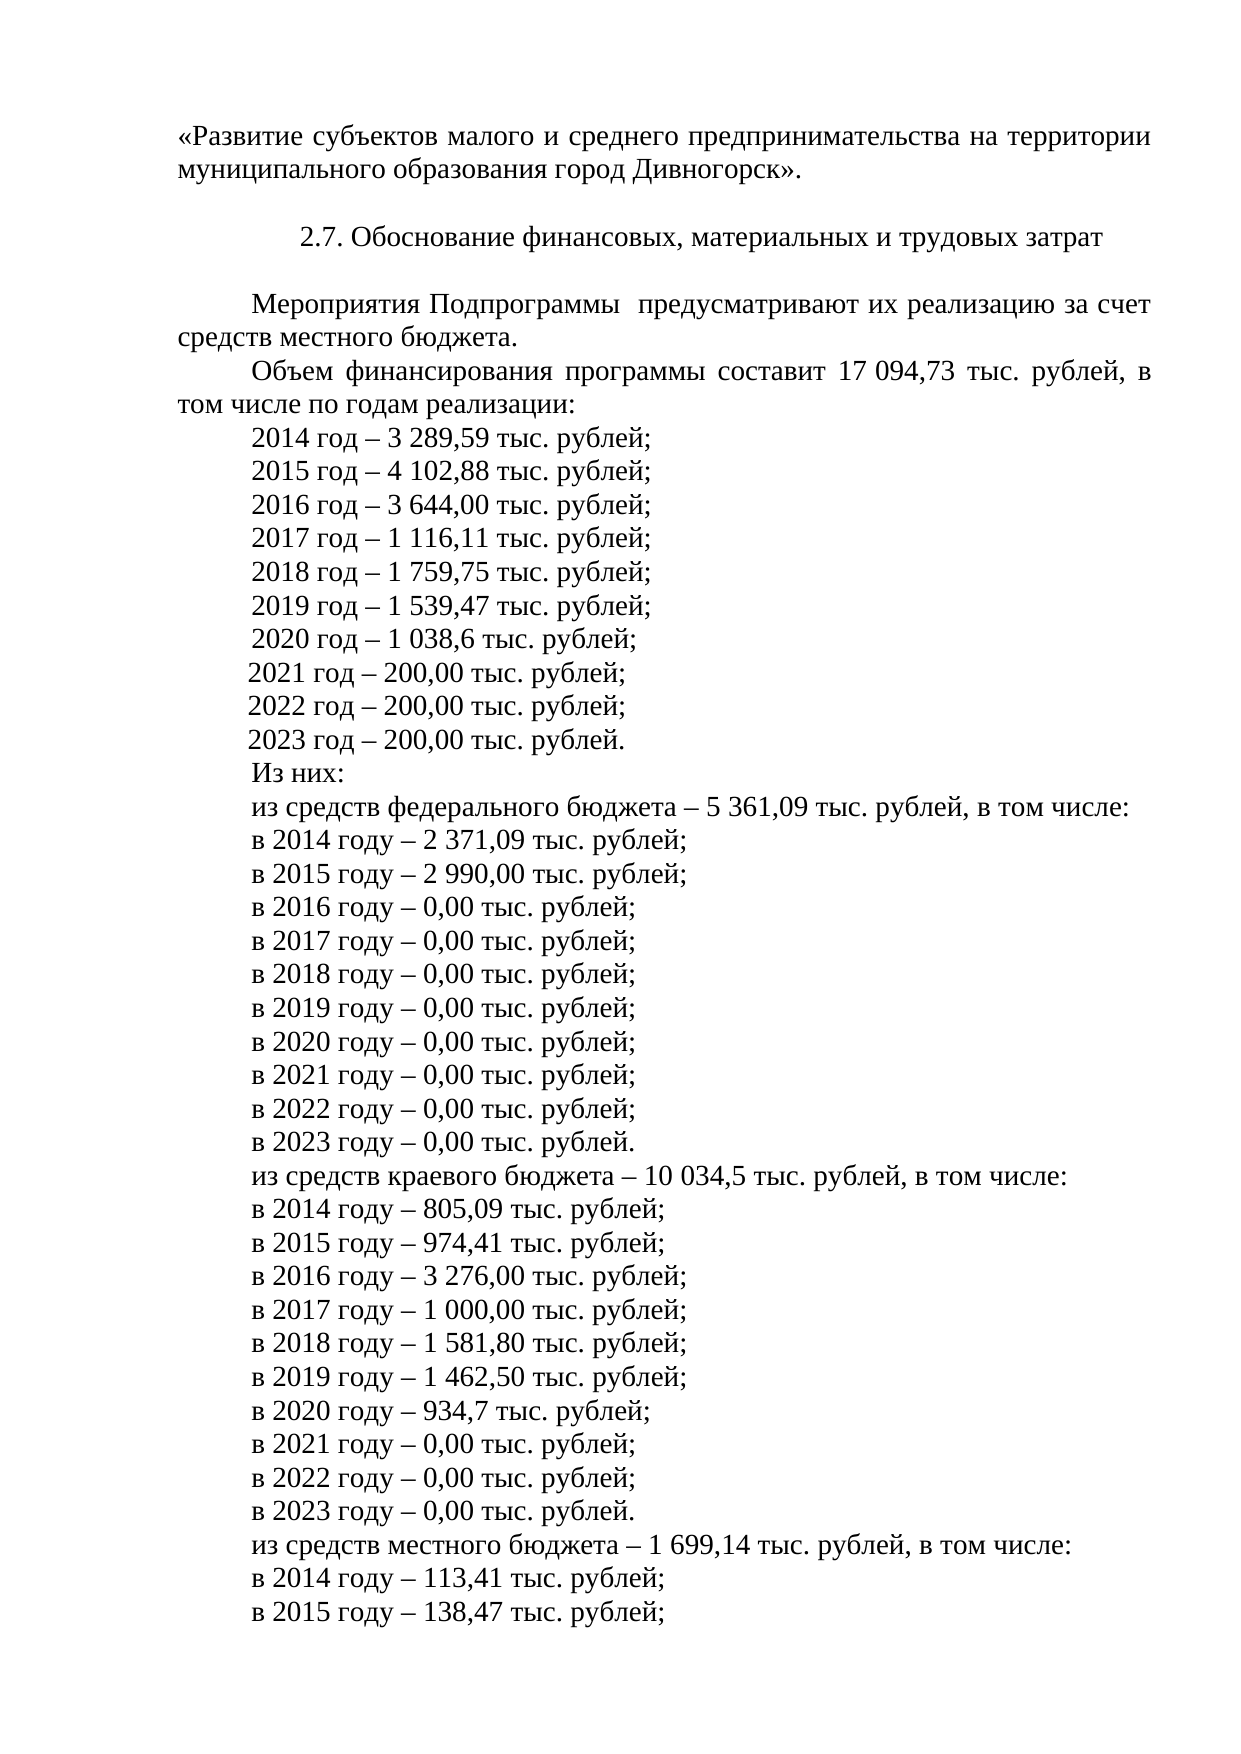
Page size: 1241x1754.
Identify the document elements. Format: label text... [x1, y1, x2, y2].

text в 2014 году – 113,41 тыс. рублей; [181, 1560, 1152, 1594]
text 2016 год – 3 644,00 тыс. рублей; [181, 487, 1152, 521]
text из средств федерального бюджета – 5 361,09 тыс. рублей, в том числе: [181, 789, 1152, 822]
text из средств краевого бюджета – 10 034,5 тыс. рублей, в том числе: [181, 1158, 1152, 1191]
text 2017 год – 1 116,11 тыс. рублей; [181, 521, 1152, 554]
text 2023 год – 200,00 тыс. рублей. [177, 722, 1152, 755]
text в 2020 году – 0,00 тыс. рублей; [177, 1024, 1152, 1057]
text Мероприятия Подпрограммы предусматривают их реализацию за счет средств местного бюджета. [177, 286, 1152, 353]
text 2022 год – 200,00 тыс. рублей; [177, 688, 1152, 722]
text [177, 118, 1152, 185]
text в 2014 году – 2 371,09 тыс. рублей; [181, 822, 1152, 856]
text в 2015 году – 2 990,00 тыс. рублей; [181, 856, 1152, 889]
text в 2020 году – 934,7 тыс. рублей; [177, 1393, 1152, 1426]
text 2.7. Обоснование финансовых, материальных и трудовых затрат [177, 219, 1152, 252]
text 2020 год – 1 038,6 тыс. рублей; [181, 621, 1152, 655]
text в 2023 году – 0,00 тыс. рублей. [177, 1124, 1152, 1158]
text в 2022 году – 0,00 тыс. рублей; [177, 1460, 1152, 1493]
text Из них: [181, 755, 1152, 789]
text в 2021 году – 0,00 тыс. рублей; [177, 1057, 1152, 1091]
text в 2016 году – 3 276,00 тыс. рублей; [181, 1258, 1152, 1292]
text 2021 год – 200,00 тыс. рублей; [177, 655, 1152, 688]
text в 2016 году – 0,00 тыс. рублей; [181, 889, 1152, 923]
text в 2015 году – 138,47 тыс. рублей; [181, 1594, 1152, 1627]
text из средств местного бюджета – 1 699,14 тыс. рублей, в том числе: [181, 1527, 1152, 1560]
text в 2017 году – 1 000,00 тыс. рублей; [181, 1292, 1152, 1326]
text в 2018 году – 0,00 тыс. рублей; [181, 957, 1152, 990]
text в 2019 году – 1 462,50 тыс. рублей; [181, 1359, 1152, 1393]
text Объем финансирования программы составит 17 094,73 тыс. рублей, в том числе по годам реализации: [177, 353, 1152, 420]
text в 2018 году – 1 581,80 тыс. рублей; [181, 1326, 1152, 1359]
text в 2019 году – 0,00 тыс. рублей; [181, 990, 1152, 1024]
text в 2017 году – 0,00 тыс. рублей; [181, 923, 1152, 957]
text в 2022 году – 0,00 тыс. рублей; [177, 1091, 1152, 1124]
text в 2015 году – 974,41 тыс. рублей; [181, 1225, 1152, 1258]
text 2015 год – 4 102,88 тыс. рублей; [181, 453, 1152, 487]
text 2014 год – 3 289,59 тыс. рублей; [181, 420, 1152, 453]
text в 2014 году – 805,09 тыс. рублей; [181, 1191, 1152, 1225]
text в 2021 году – 0,00 тыс. рублей; [177, 1426, 1152, 1460]
text в 2023 году – 0,00 тыс. рублей. [177, 1493, 1152, 1527]
text 2018 год – 1 759,75 тыс. рублей; [181, 554, 1152, 588]
text 2019 год – 1 539,47 тыс. рублей; [181, 588, 1152, 621]
